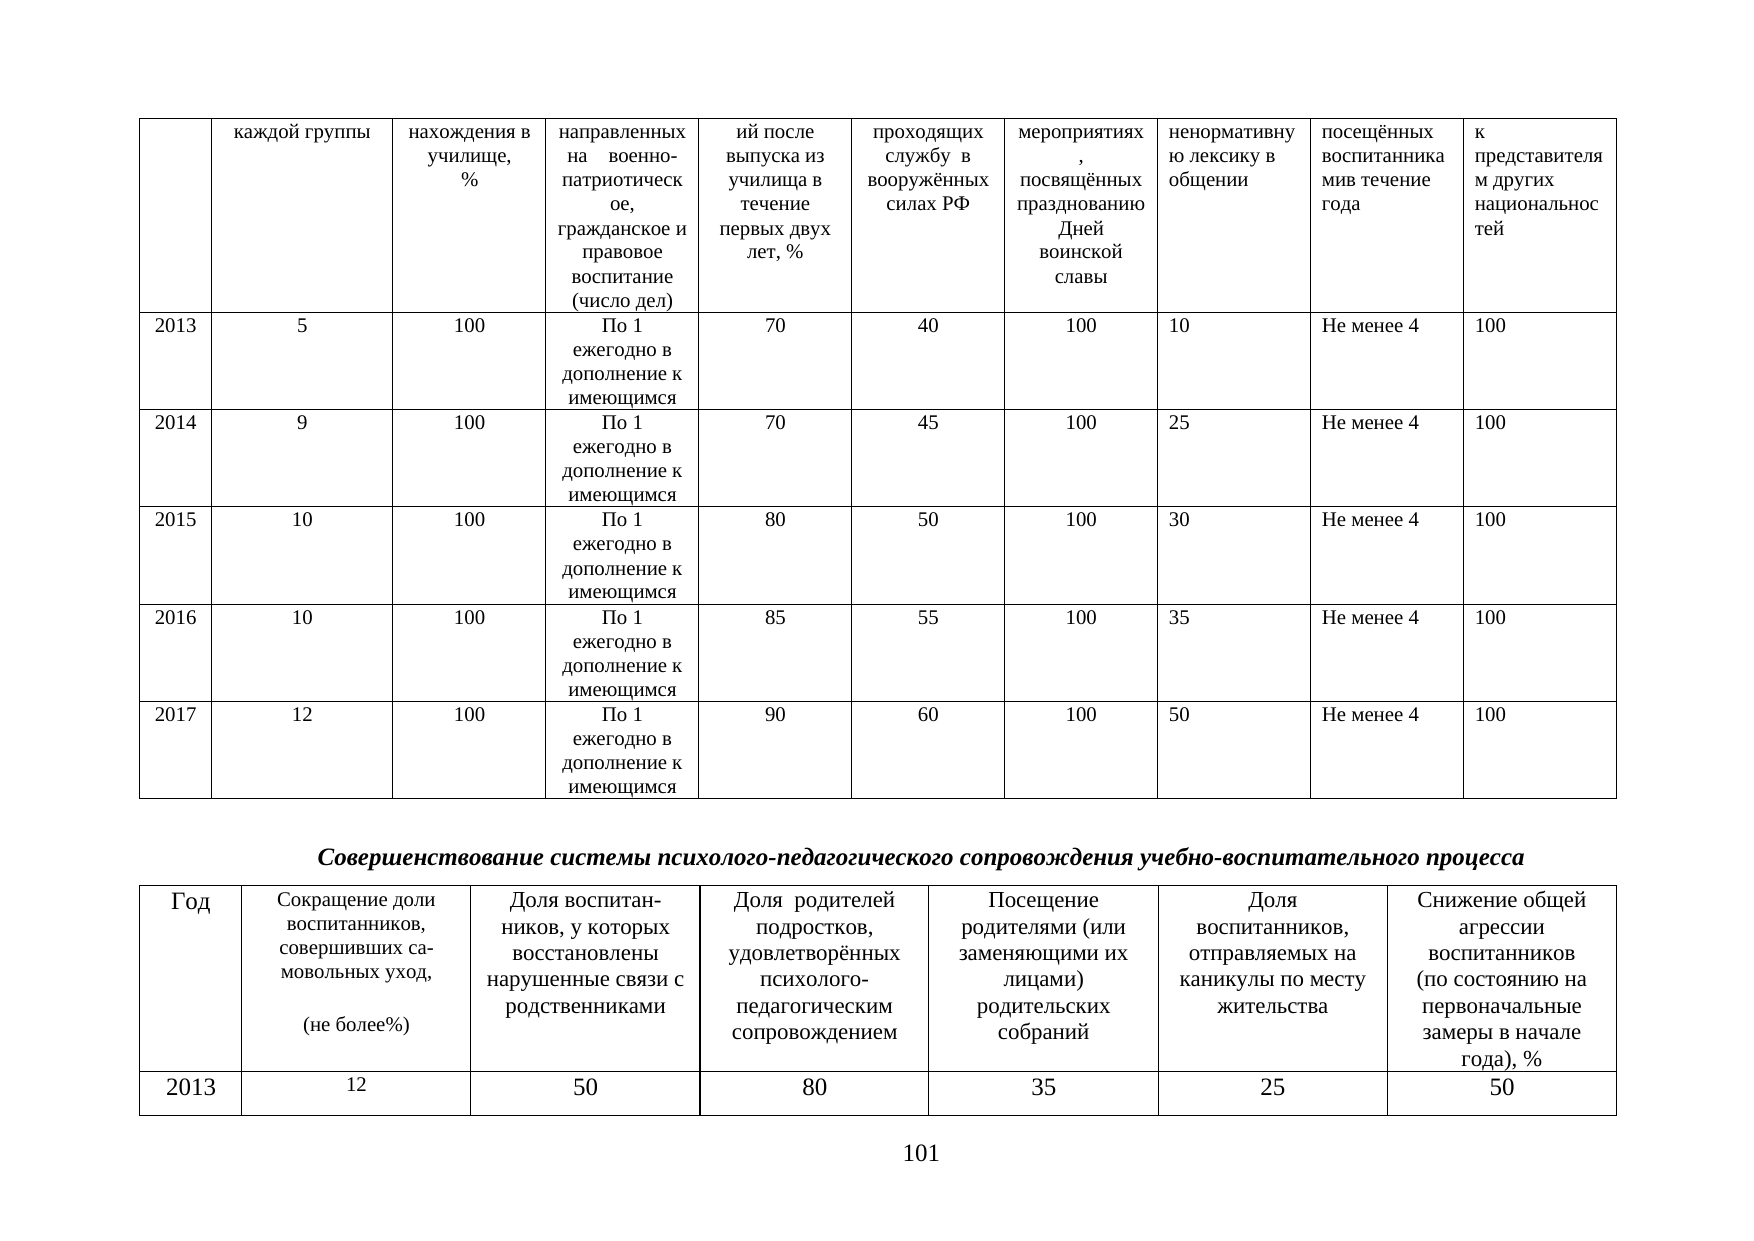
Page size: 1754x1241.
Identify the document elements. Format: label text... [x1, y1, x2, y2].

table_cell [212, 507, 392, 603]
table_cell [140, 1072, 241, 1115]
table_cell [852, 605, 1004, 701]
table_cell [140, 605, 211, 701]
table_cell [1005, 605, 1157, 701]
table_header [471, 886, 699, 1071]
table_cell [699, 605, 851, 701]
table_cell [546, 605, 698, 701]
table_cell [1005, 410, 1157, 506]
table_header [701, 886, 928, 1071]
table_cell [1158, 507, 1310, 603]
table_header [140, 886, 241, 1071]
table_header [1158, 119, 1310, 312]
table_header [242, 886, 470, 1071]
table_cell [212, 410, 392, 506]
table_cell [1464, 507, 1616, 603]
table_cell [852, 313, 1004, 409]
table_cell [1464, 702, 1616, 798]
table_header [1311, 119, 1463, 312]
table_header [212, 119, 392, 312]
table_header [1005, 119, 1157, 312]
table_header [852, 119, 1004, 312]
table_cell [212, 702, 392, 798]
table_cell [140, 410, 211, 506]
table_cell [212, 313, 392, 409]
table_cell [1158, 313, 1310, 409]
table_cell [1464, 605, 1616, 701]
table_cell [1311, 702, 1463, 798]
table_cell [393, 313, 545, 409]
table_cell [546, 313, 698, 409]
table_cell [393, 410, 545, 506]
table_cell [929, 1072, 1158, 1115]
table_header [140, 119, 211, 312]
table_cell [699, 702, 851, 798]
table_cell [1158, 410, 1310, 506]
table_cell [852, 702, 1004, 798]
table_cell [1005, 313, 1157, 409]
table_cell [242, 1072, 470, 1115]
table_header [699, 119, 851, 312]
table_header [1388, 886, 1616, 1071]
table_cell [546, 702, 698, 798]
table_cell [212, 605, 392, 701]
text Совершенствование системы психолого-педагогического сопровождения учебно-воспитательного процесса [177, 842, 1665, 871]
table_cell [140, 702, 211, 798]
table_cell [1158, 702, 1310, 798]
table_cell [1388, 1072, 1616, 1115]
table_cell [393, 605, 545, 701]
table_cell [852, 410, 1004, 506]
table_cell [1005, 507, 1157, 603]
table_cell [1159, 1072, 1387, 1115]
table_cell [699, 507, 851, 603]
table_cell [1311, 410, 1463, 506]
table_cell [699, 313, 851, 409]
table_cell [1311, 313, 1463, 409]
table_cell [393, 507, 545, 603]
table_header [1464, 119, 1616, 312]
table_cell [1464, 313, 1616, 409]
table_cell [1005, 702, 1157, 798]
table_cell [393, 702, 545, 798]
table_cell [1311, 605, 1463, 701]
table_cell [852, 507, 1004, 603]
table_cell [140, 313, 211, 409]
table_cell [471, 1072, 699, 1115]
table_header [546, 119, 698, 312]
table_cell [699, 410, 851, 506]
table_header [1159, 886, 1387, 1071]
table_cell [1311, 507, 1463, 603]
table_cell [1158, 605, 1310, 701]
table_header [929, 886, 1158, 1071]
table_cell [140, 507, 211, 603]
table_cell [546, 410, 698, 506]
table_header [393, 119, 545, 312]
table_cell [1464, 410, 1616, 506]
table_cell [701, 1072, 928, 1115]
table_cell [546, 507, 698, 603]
